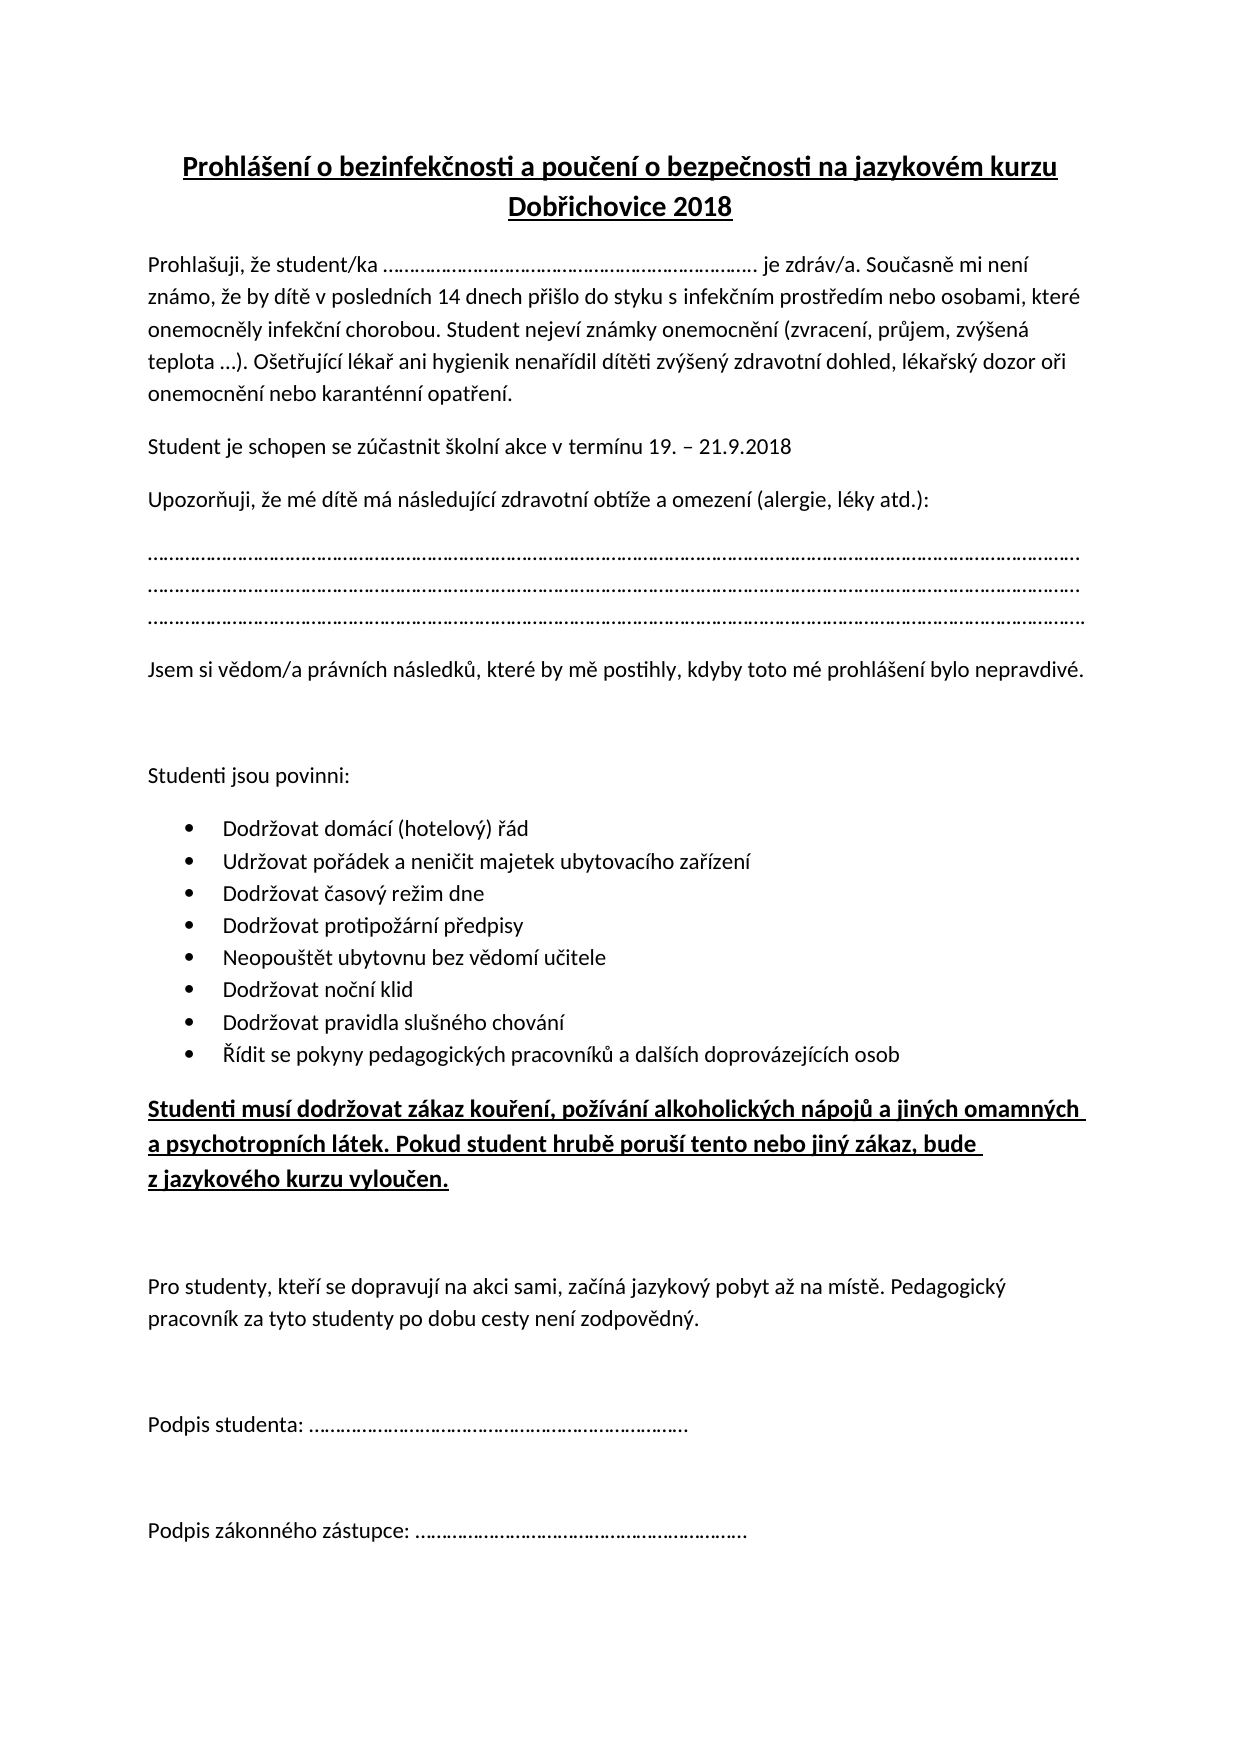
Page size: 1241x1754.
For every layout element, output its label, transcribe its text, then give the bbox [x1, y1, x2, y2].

text ………………………………………………………………………………………………………………………………………………………………………………………………………………………………………………………………………………………………………………………………………………………………………………………………………………………………………………………………………………………. [148, 538, 1093, 631]
list Řídit se pokyny pedagogických pracovníků a dalších doprovázejících osob [185, 1040, 1093, 1068]
list Dodržovat pravidla slušného chování [185, 1008, 1093, 1036]
text Student je schopen se zúčastnit školní akce v termínu 19. – 21.9.2018 [148, 432, 1093, 460]
list Udržovat pořádek a neničit majetek ubytovacího zařízení [185, 847, 1093, 875]
text Podpis zákonného zástupce: ……………………………………………………… [148, 1516, 1093, 1544]
text Prohlášení o bezinfekčnosti a poučení o bezpečnosti na jazykovém kurzu Dobřichovice 2018 [148, 148, 1093, 224]
list Dodržovat protipožární předpisy [185, 911, 1093, 939]
text Podpis studenta: ……………………………………………………………… [148, 1410, 1093, 1438]
list Dodržovat noční klid [185, 976, 1093, 1003]
list Neopouštět ubytovnu bez vědomí učitele [185, 943, 1093, 971]
text Upozorňuji, že mé dítě má následující zdravotní obtíže a omezení (alergie, léky atd.): [148, 485, 1093, 513]
text Studenti musí dodržovat zákaz kouření, požívání alkoholických nápojů a jiných omamných a psychotropních látek. Pokud student hrubě poruší tento nebo jiný zákaz, bude z jazykového kurzu vyloučen. [148, 1093, 1093, 1193]
text Prohlašuji, že student/ka …………………………………………………………….. je zdráv/a. Současně mi není známo, že by dítě v posledních 14 dnech přišlo do styku s infekčním prostředím nebo osobami, které onemocněly infekční chorobou. Student nejeví známky onemocnění (zvracení, průjem, zvýšená teplota …). Ošetřující lékař ani hygienik nenařídil dítěti zvýšený zdravotní dohled, lékařský dozor oři onemocnění nebo karanténní opatření. [148, 250, 1093, 407]
text Pro studenty, kteří se dopravují na akci sami, začíná jazykový pobyt až na místě. Pedagogický pracovník za tyto studenty po dobu cesty není zodpovědný. [148, 1272, 1093, 1332]
list Dodržovat domácí (hotelový) řád [185, 814, 1093, 843]
list Dodržovat časový režim dne [185, 879, 1093, 907]
text Studenti jsou povinni: [148, 762, 1093, 789]
text Jsem si vědom/a právních následků, které by mě postihly, kdyby toto mé prohlášení bylo nepravdivé. [148, 656, 1093, 683]
